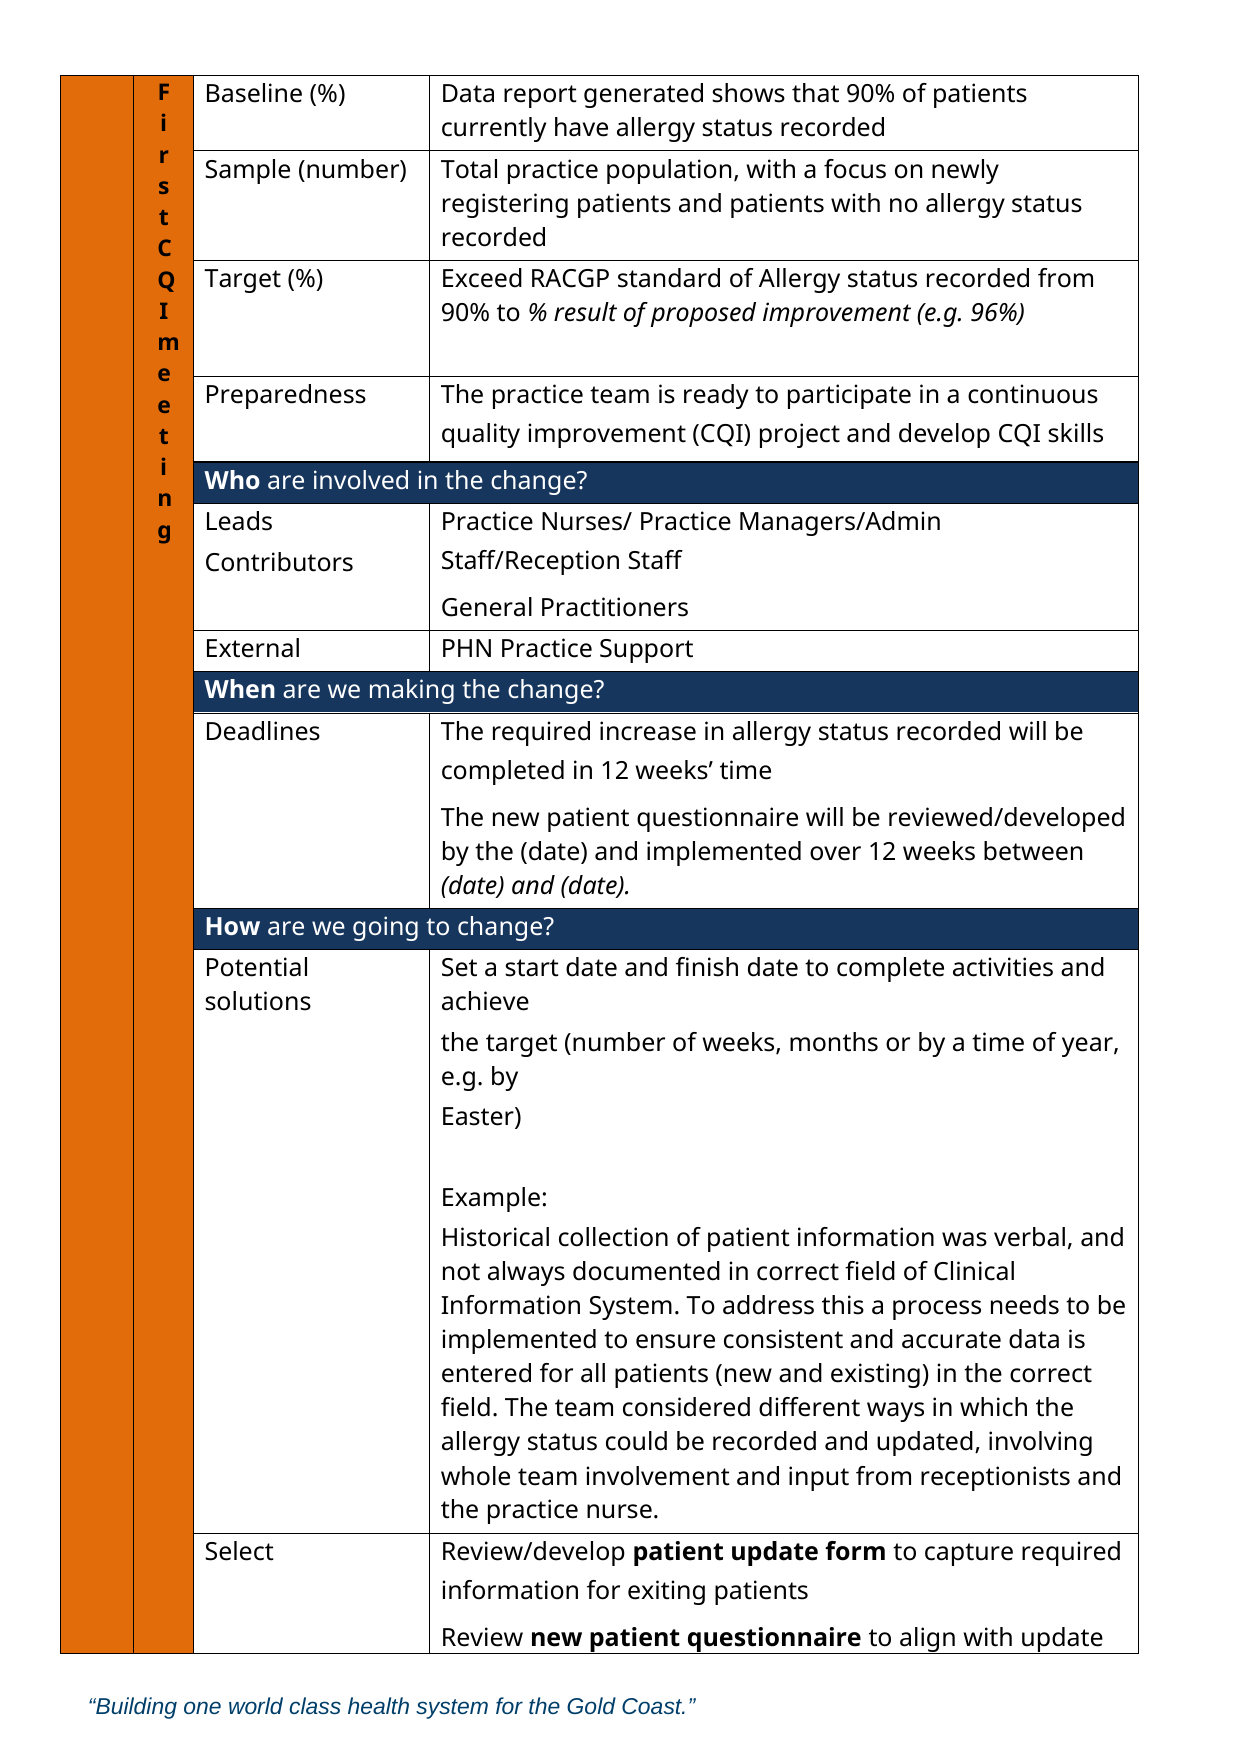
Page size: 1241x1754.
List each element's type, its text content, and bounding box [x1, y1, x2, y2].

table_cell Target (%) [194, 261, 429, 376]
table_cell Leads Contributors [194, 504, 429, 630]
table_cell When are we making the change? [194, 672, 1138, 712]
table_cell Set a start date and finish date to complete activities and achieve the target (number of weeks, months or by a time of year, e.g. by Easter) Example: Historical collection of patient information was verbal, and not always documented in correct field of Clinical Information System. To address this a process needs to be implemented to ensure consistent and accurate data is entered for all patients (new and existing) in the correct field. The team considered different ways in which the allergy status could be recorded and updated, involving whole team involvement and input from receptionists and the practice nurse. [430, 950, 1138, 1532]
table_cell The practice team is ready to participate in a continuous quality improvement (CQI) project and develop CQI skills [430, 377, 1138, 461]
table_cell Preparedness [194, 377, 429, 461]
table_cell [430, 1534, 1138, 1653]
table_cell Practice Nurses/ Practice Managers/Admin Staff/Reception Staff General Practitioners [430, 504, 1138, 630]
table_cell The required increase in allergy status recorded will be completed in 12 weeks’ time The new patient questionnaire will be reviewed/developed by the (date) and implemented over 12 weeks between (date) and (date). [430, 714, 1138, 908]
table_cell Who are involved in the change? [194, 463, 1138, 503]
table_cell PHN Practice Support [430, 631, 1138, 671]
table_cell Total practice population, with a focus on newly registering patients and patients with no allergy status recorded [430, 151, 1138, 260]
table_cell External [194, 631, 429, 671]
table_cell How are we going to change? [194, 909, 1138, 949]
table_cell Sample (number) [194, 151, 429, 260]
table_cell Deadlines [194, 714, 429, 908]
table_cell Select [194, 1534, 429, 1653]
table_cell Potential solutions [194, 950, 429, 1532]
table_cell Baseline (%) [194, 76, 429, 150]
table_cell Exceed RACGP standard of Allergy status recorded from 90% to % result of proposed improvement (e.g. 96%) [430, 261, 1138, 376]
table_cell Data report generated shows that 90% of patients currently have allergy status recorded [430, 76, 1138, 150]
